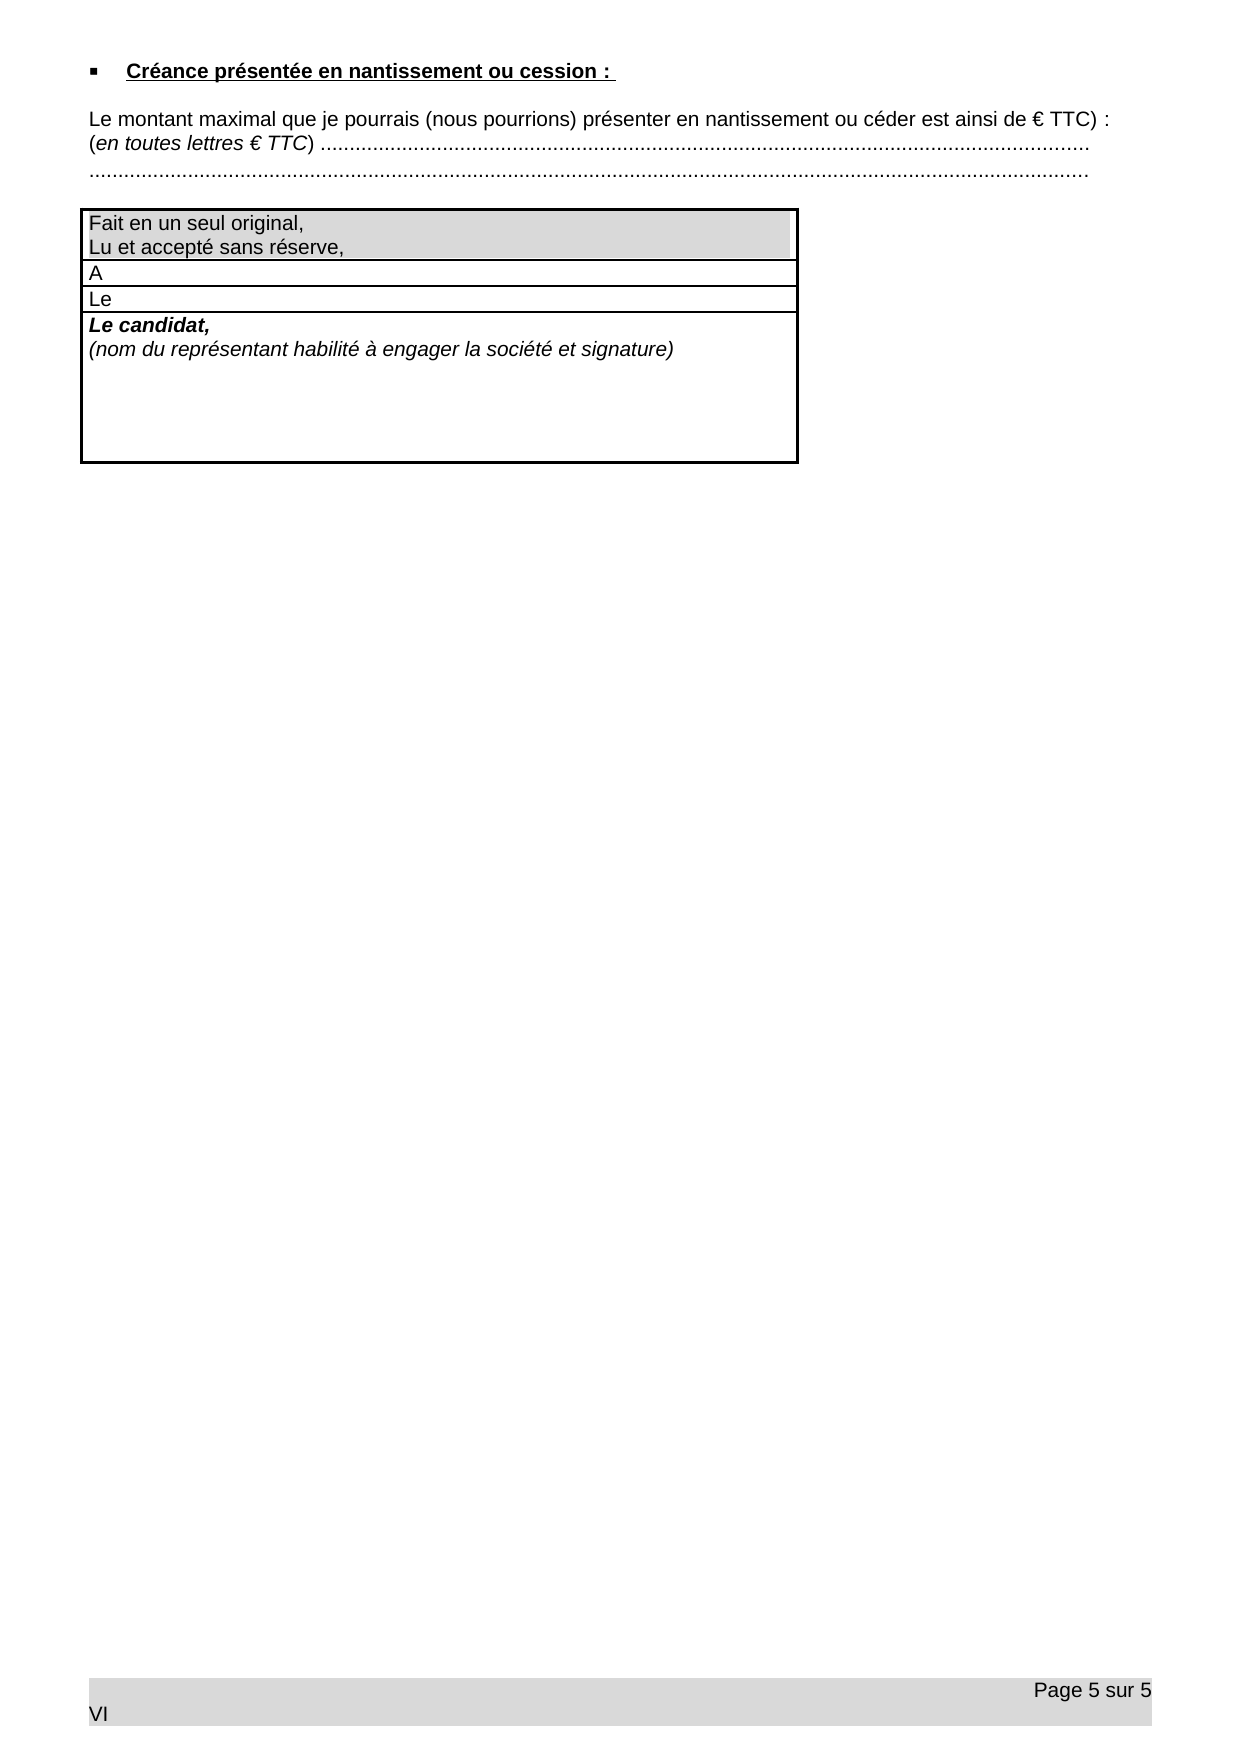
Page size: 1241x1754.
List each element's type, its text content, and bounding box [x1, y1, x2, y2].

list Créance présentée en nantissement ou cession : [89, 59, 1152, 83]
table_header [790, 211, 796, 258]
table_cell Le [83, 287, 796, 311]
text Le montant maximal que je pourrais (nous pourrions) présenter en nantissement ou céder est ainsi de € TTC) : [89, 107, 1152, 131]
text (en toutes lettres € TTC) [89, 131, 1152, 155]
table_cell A [83, 261, 796, 284]
table_cell Le candidat, (nom du représentant habilité à engager la société et signature) [83, 313, 796, 461]
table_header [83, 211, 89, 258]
